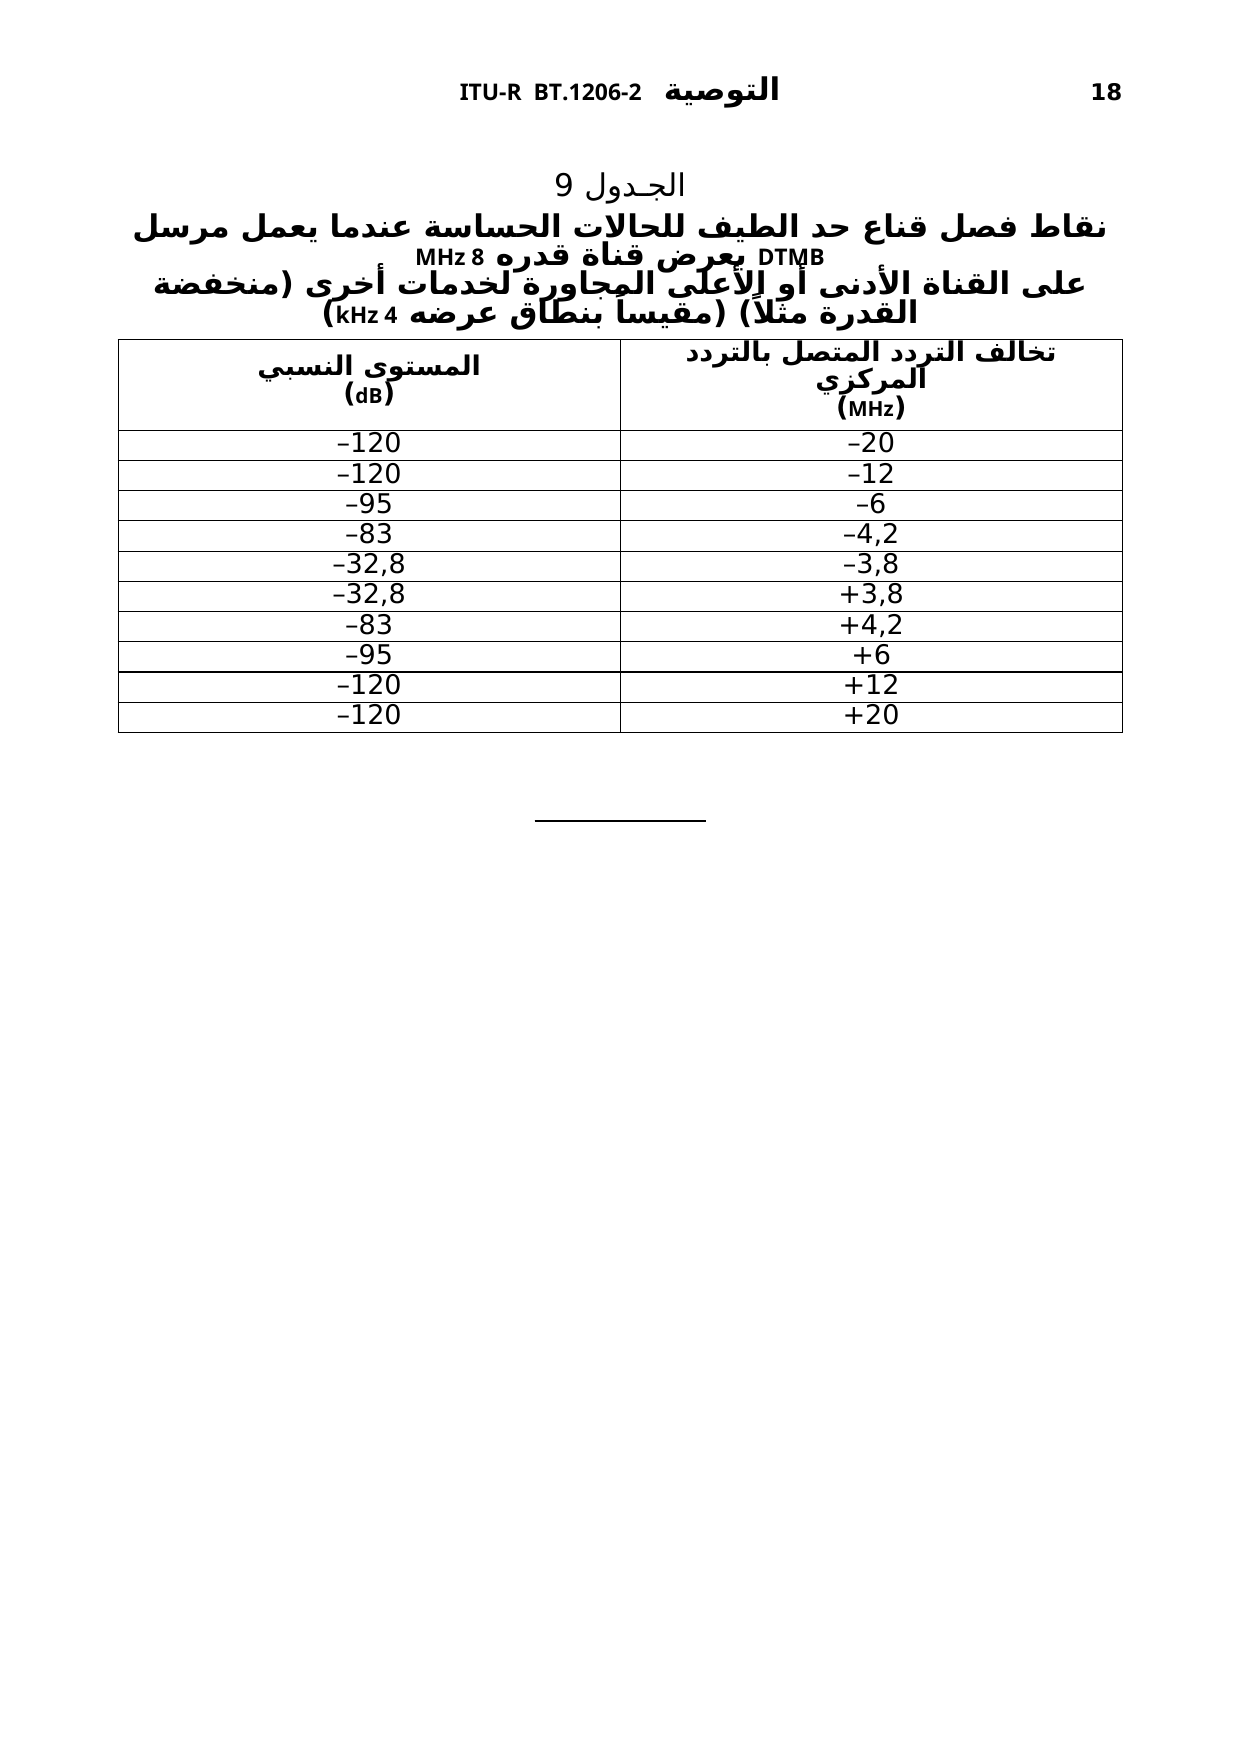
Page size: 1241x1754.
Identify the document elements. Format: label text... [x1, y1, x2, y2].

table_cell 6– [621, 491, 1122, 520]
table_cell 4,2+ [621, 612, 1122, 641]
table_cell 120– [119, 703, 620, 732]
table_cell 120– [119, 673, 620, 702]
table_cell 95– [119, 642, 620, 671]
table_cell 3,8– [621, 552, 1122, 581]
table_cell 12– [621, 461, 1122, 490]
table_cell 120– [119, 431, 620, 460]
title نقاط فصل قناع حد الطيف للحالات الحساسة عندما يعمل مرسل DTMB بعرض قناة قدره MHz 8 على القناة الأدنى أو الأعلى المجاورة لخدمات أخرى (منخفضة القدرة مثلاً) (مقيساً بنطاق عرضه kHz 4) [118, 214, 1122, 331]
table_header تخالف التردد المتصل بالتردد المركزي (MHz) [621, 340, 1122, 430]
table_cell 20– [621, 431, 1122, 460]
table_cell 32,8– [119, 582, 620, 611]
table_cell 83– [119, 612, 620, 641]
table_cell 32,8– [119, 552, 620, 581]
table_cell 3,8+ [621, 582, 1122, 611]
table_cell 6+ [621, 642, 1122, 671]
table_cell 20+ [621, 703, 1122, 732]
table_cell 120– [119, 461, 620, 490]
table_cell 95– [119, 491, 620, 520]
table_cell 83– [119, 521, 620, 551]
table_header المستوى النسبي (dB) [119, 340, 620, 430]
text الجـدول 9 [118, 173, 1122, 202]
table_cell 4,2– [621, 521, 1122, 551]
table_cell 12+ [621, 673, 1122, 702]
